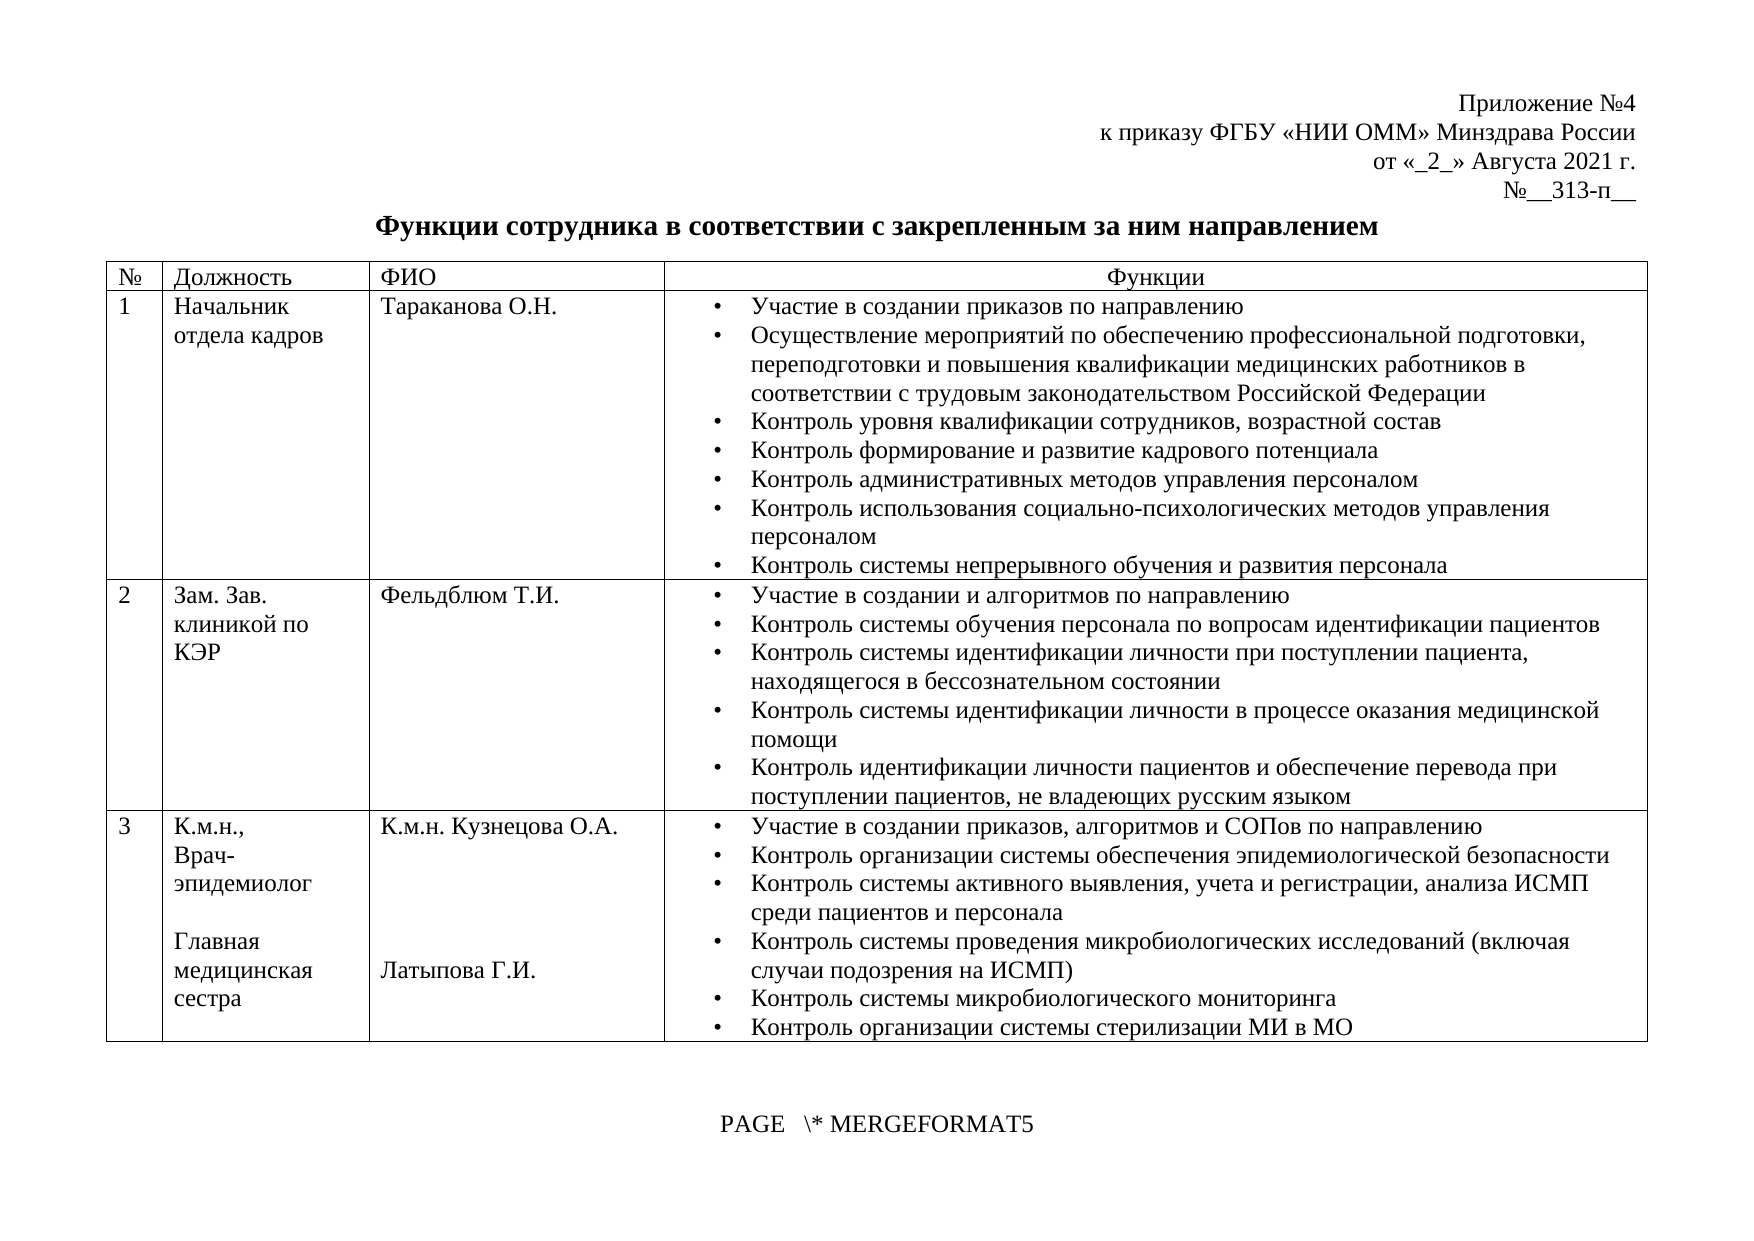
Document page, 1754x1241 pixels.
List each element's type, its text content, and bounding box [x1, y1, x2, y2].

text №__313-п__ [118, 175, 1636, 203]
text Приложение №4 [118, 88, 1636, 117]
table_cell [163, 811, 369, 1041]
text Функции сотрудника в соответствии с закрепленным за ним направлением [118, 208, 1636, 241]
table_cell Фельдблюм Т.И. [370, 580, 664, 810]
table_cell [370, 811, 664, 1041]
text от «_2_» Августа 2021 г. [118, 146, 1636, 175]
table_cell 2 [107, 580, 162, 810]
table_cell Начальник отдела кадров [163, 291, 369, 579]
text к приказу ФГБУ «НИИ ОММ» Минздрава России [118, 117, 1636, 146]
table_cell Участие в создании и алгоритмов по направлению Контроль системы обучения персонала по вопросам идентификации пациентов Контроль системы идентификации личности при поступлении пациента, находящегося в бессознательном состоянии Контроль системы идентификации личности в процессе оказания медицинской помощи Контроль идентификации личности пациентов и обеспечение перевода при поступлении пациентов, не владеющих русским языком [665, 580, 1647, 810]
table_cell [665, 811, 1647, 1041]
table_cell Тараканова О.Н. [370, 291, 664, 579]
table_cell Зам. Зав. клиникой по КЭР [163, 580, 369, 810]
table_cell 1 [107, 291, 162, 579]
table_header Функции [665, 262, 1647, 290]
table_cell 3 [107, 811, 162, 1041]
table_header № [107, 262, 162, 290]
table_header ФИО [370, 262, 664, 290]
table_header Должность [163, 262, 369, 290]
table_cell Участие в создании приказов по направлению Осуществление мероприятий по обеспечению профессиональной подготовки, переподготовки и повышения квалификации медицинских работников в соответствии с трудовым законодательством Российской Федерации Контроль уровня квалификации сотрудников, возрастной состав Контроль формирование и развитие кадрового потенциала Контроль административных методов управления персоналом Контроль использования социально-психологических методов управления персоналом Контроль системы непрерывного обучения и развития персонала [665, 291, 1647, 579]
